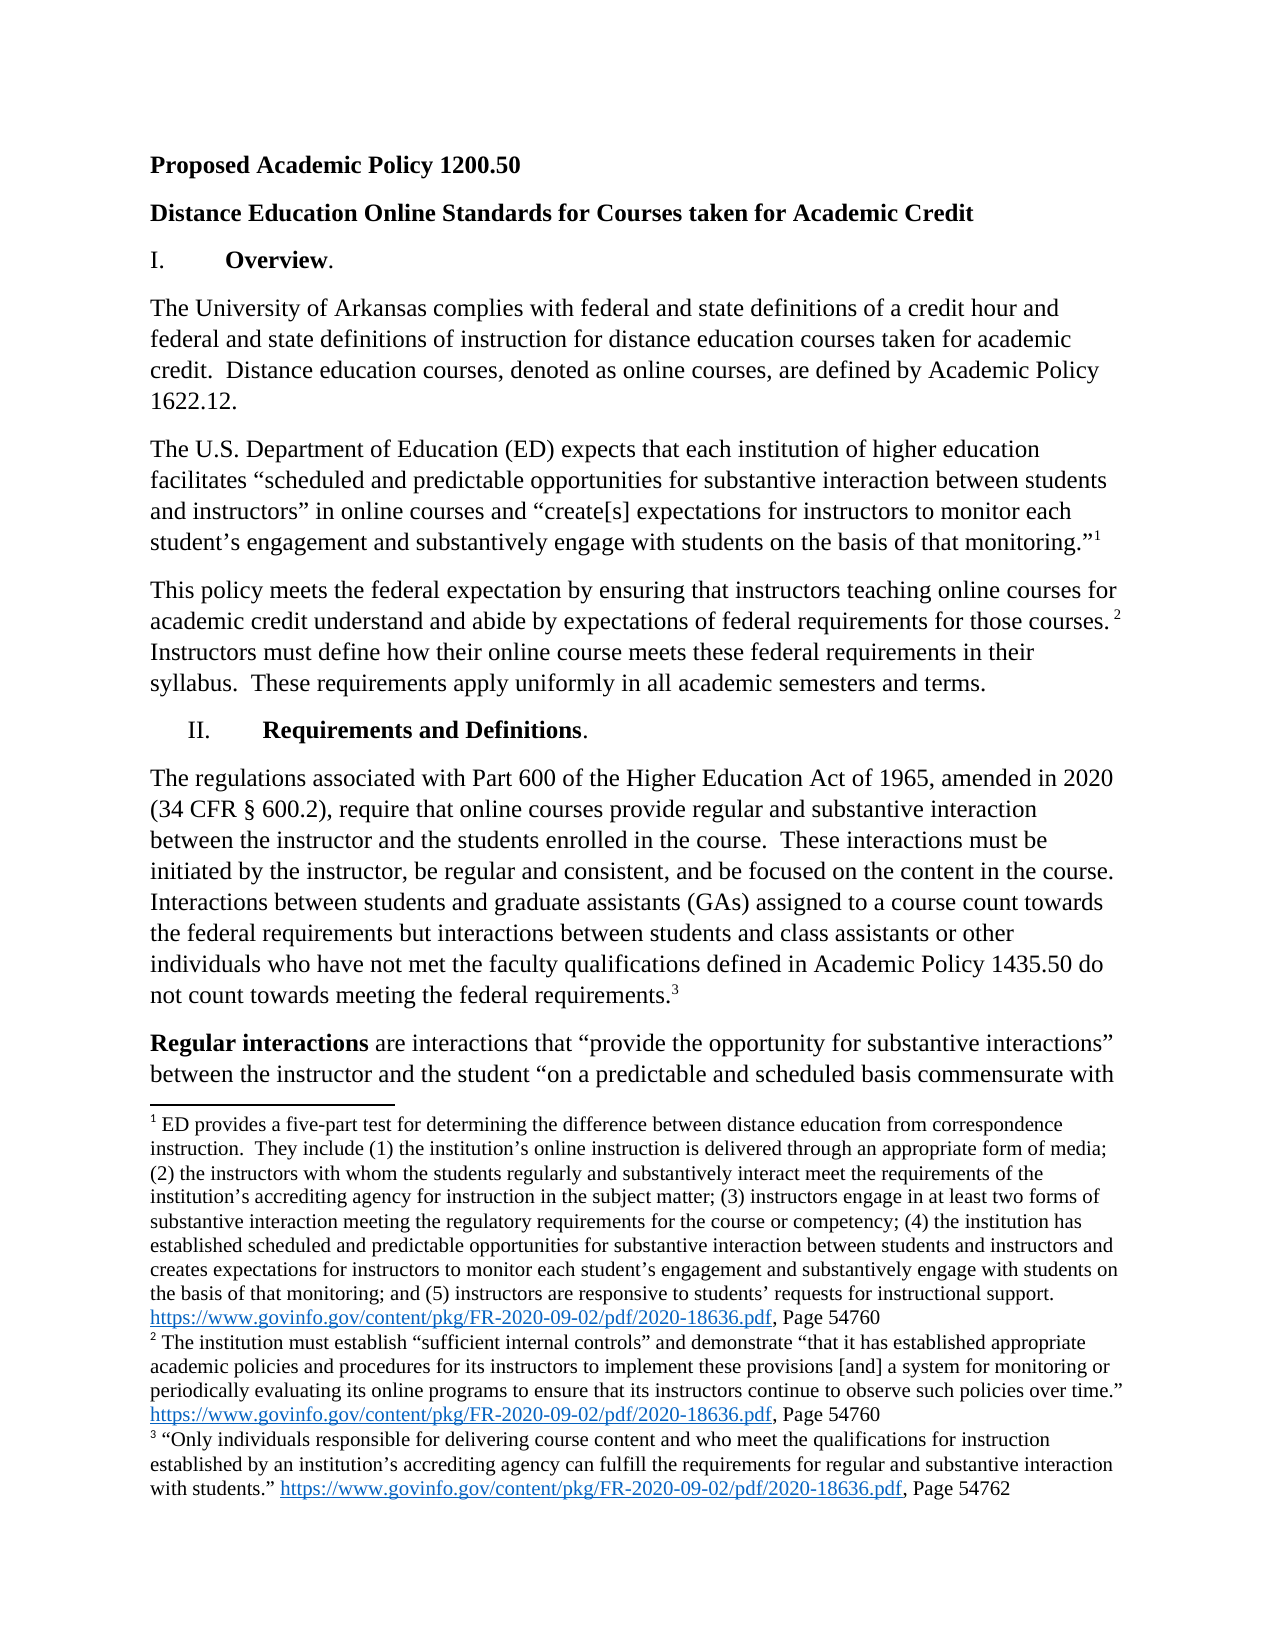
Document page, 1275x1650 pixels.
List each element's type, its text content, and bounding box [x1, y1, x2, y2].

list Overview. [150, 245, 1125, 274]
text The U.S. Department of Education (ED) expects that each institution of higher education facilitates “scheduled and predictable opportunities for substantive interaction between students and instructors” in online courses and “create[s] expectations for instructors to monitor each student’s engagement and substantively engage with students on the basis of that monitoring.” [150, 434, 1125, 556]
text The University of Arkansas complies with federal and state definitions of a credit hour and federal and state definitions of instruction for distance education courses taken for academic credit. Distance education courses, denoted as online courses, are defined by Academic Policy 1622.12. [150, 293, 1125, 415]
text Regular interactions are interactions that “provide the opportunity for substantive interactions” between the instructor and the student “on a predictable and scheduled basis commensurate with the length of time” of the course, “the amount of content in the course,” and the academic level of the course (lower-level undergraduate, upper-level undergraduate, or graduate). “Interactions initiated by students” cannot be counted towards meeting the regular interaction requirement. [150, 1028, 1125, 1088]
text Proposed Academic Policy 1200.50 [150, 150, 1125, 179]
text This policy meets the federal expectation by ensuring that instructors teaching online courses for academic credit understand and abide by expectations of federal requirements for those courses. Instructors must define how their online course meets these federal requirements in their syllabus. These requirements apply uniformly in all academic semesters and terms. [150, 575, 1125, 697]
text The regulations associated with Part 600 of the Higher Education Act of 1965, amended in 2020 (34 CFR § 600.2), require that online courses provide regular and substantive interaction between the instructor and the students enrolled in the course. These interactions must be initiated by the instructor, be regular and consistent, and be focused on the content in the course. Interactions between students and graduate assistants (GAs) assigned to a course count towards the federal requirements but interactions between students and class assistants or other individuals who have not met the faculty qualifications defined in Academic Policy 1435.50 do not count towards meeting the federal requirements. [150, 763, 1125, 1009]
list Requirements and Definitions. [187, 716, 1125, 744]
text Distance Education Online Standards for Courses taken for Academic Credit [150, 198, 1125, 226]
